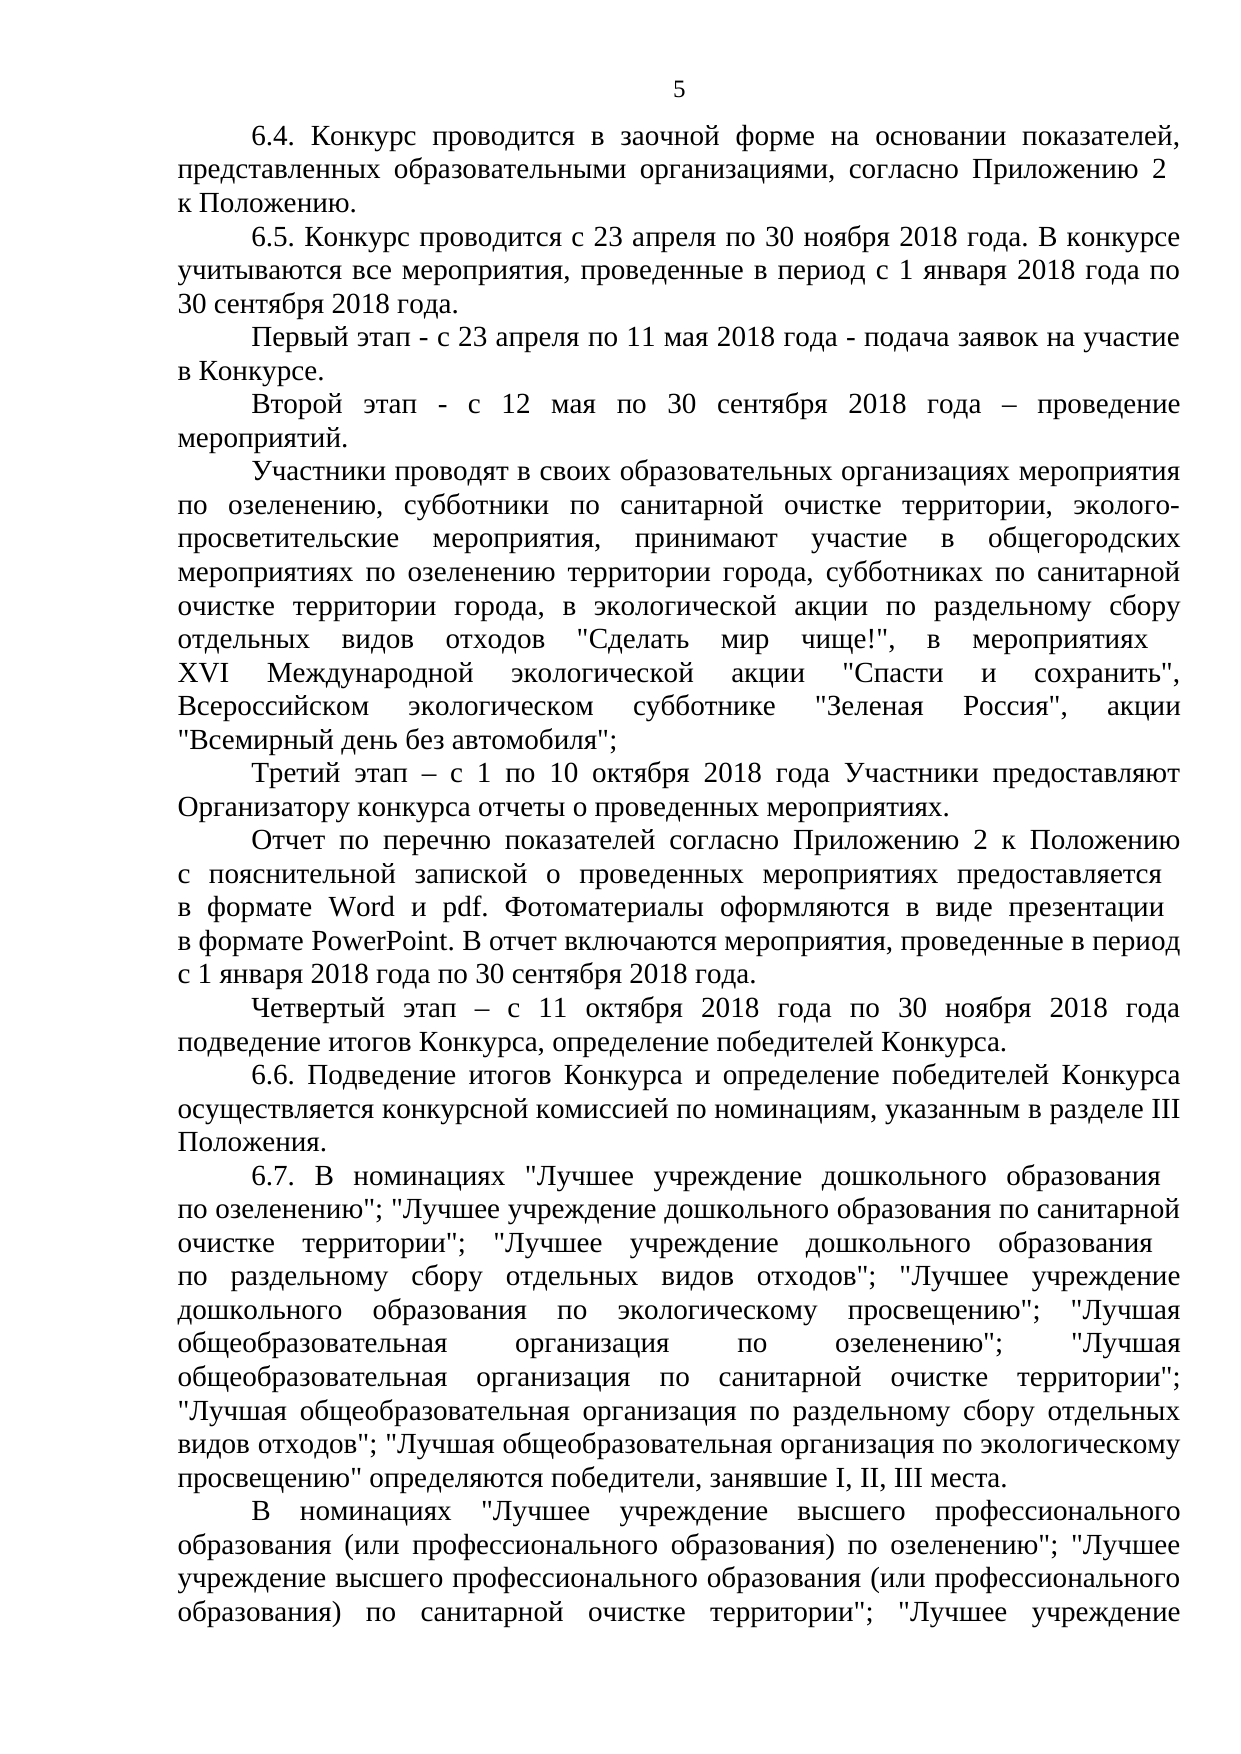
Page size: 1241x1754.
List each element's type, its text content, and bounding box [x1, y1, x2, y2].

text 6.7. В номинациях "Лучшее учреждение дошкольного образования по озеленению"; "Лучшее учреждение дошкольного образования по санитарной очистке территории"; "Лучшее учреждение дошкольного образования по раздельному сбору отдельных видов отходов"; "Лучшее учреждение дошкольного образования по экологическому просвещению"; "Лучшая общеобразовательная организация по озеленению"; "Лучшая общеобразовательная организация по санитарной очистке территории"; "Лучшая общеобразовательная организация по раздельному сбору отдельных видов отходов"; "Лучшая общеобразовательная организация по экологическому просвещению" определяются победители, занявшие I, II, III места. [177, 1158, 1181, 1493]
text 6.5. Конкурс проводится с 23 апреля по 30 ноября 2018 года. В конкурсе учитываются все мероприятия, проведенные в период с 1 января 2018 года по 30 сентября 2018 года. [177, 219, 1181, 319]
text Четвертый этап – с 11 октября 2018 года по 30 ноября 2018 года подведение итогов Конкурса, определение победителей Конкурса. [177, 990, 1181, 1057]
text Отчет по перечню показателей согласно Приложению 2 к Положению с пояснительной запиской о проведенных мероприятиях предоставляется в формате Word и pdf. Фотоматериалы оформляются в виде презентации в формате PowerPoint. В отчет включаются мероприятия, проведенные в период с 1 января 2018 года по 30 сентября 2018 года. [177, 822, 1181, 990]
text Первый этап - с 23 апреля по 11 мая 2018 года - подача заявок на участие в Конкурсе. [177, 319, 1181, 386]
text 6.4. Конкурс проводится в заочной форме на основании показателей, представленных образовательными организациями, согласно Приложению 2 к Положению. [177, 118, 1181, 219]
text 6.6. Подведение итогов Конкурса и определение победителей Конкурса осуществляется конкурсной комиссией по номинациям, указанным в разделе III Положения. [177, 1057, 1181, 1158]
text Второй этап - с 12 мая по 30 сентября 2018 года – проведение мероприятий. [177, 386, 1181, 453]
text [177, 1493, 1181, 1627]
text Третий этап – с 1 по 10 октября 2018 года Участники предоставляют Организатору конкурса отчеты о проведенных мероприятиях. [177, 755, 1181, 822]
text Участники проводят в своих образовательных организациях мероприятия по озеленению, субботники по санитарной очистке территории, эколого-просветительские мероприятия, принимают участие в общегородских мероприятиях по озеленению территории города, субботниках по санитарной очистке территории города, в экологической акции по раздельному сбору отдельных видов отходов "Сделать мир чище!", в мероприятиях XVI Международной экологической акции "Спасти и сохранить", Всероссийском экологическом субботнике "Зеленая Россия", акции "Всемирный день без автомобиля"; [177, 453, 1181, 755]
